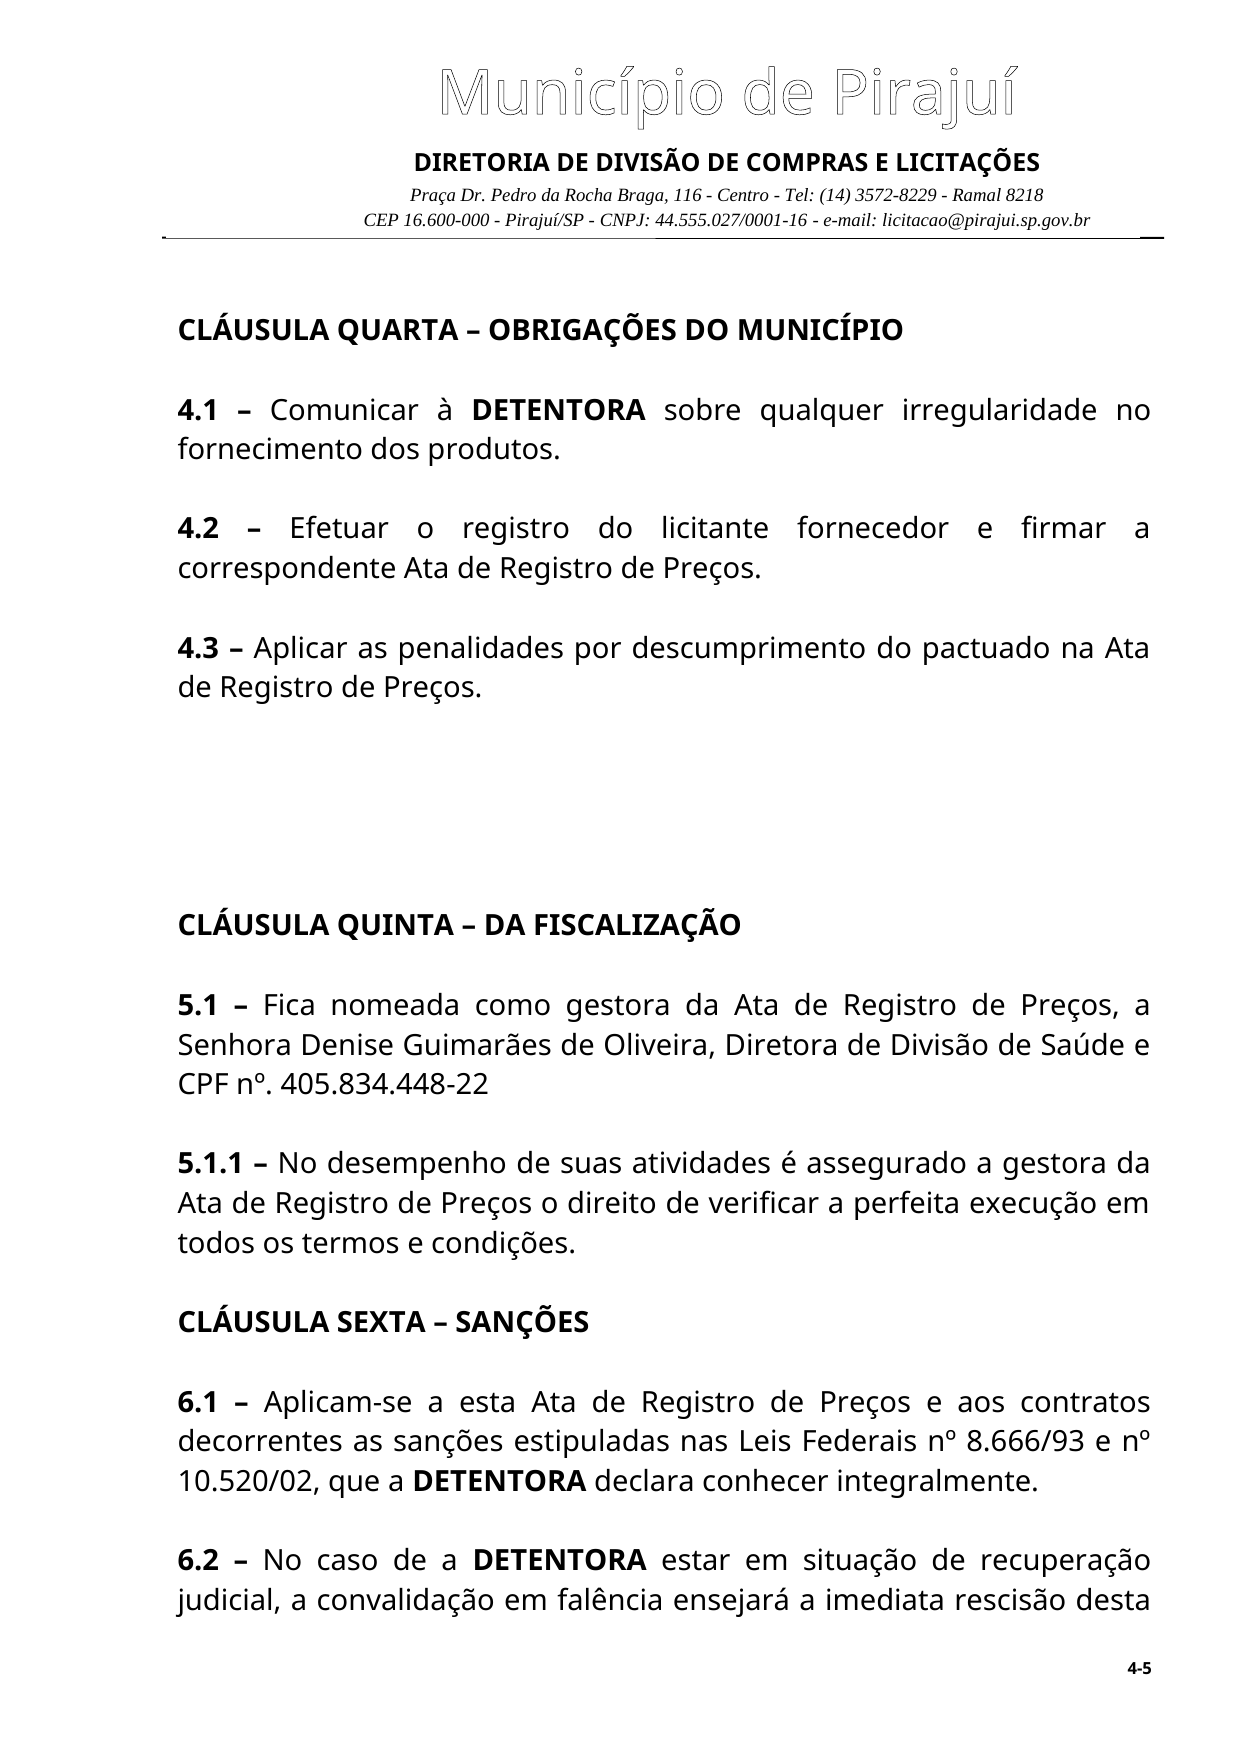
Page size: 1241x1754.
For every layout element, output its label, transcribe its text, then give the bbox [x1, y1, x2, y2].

text CLÁUSULA QUINTA – DA FISCALIZAÇÃO [177, 905, 1152, 944]
text 4.3 – Aplicar as penalidades por descumprimento do pactuado na Ata de Registro de Preços. [177, 627, 1152, 706]
text 6.1 – Aplicam-se a esta Ata de Registro de Preços e aos contratos decorrentes as sanções estipuladas nas Leis Federais nº 8.666/93 e nº 10.520/02, que a DETENTORA declara conhecer integralmente. [177, 1381, 1152, 1500]
text CLÁUSULA QUARTA – OBRIGAÇÕES DO MUNICÍPIO [177, 309, 1152, 349]
text 5.1 – Fica nomeada como gestora da Ata de Registro de Preços, a Senhora Denise Guimarães de Oliveira, Diretora de Divisão de Saúde e CPF nº. 405.834.448-22 [177, 984, 1152, 1103]
text CLÁUSULA SEXTA – SANÇÕES [177, 1302, 1152, 1341]
text 5.1.1 – No desempenho de suas atividades é assegurado a gestora da Ata de Registro de Preços o direito de verificar a perfeita execução em todos os termos e condições. [177, 1143, 1152, 1262]
text 4.1 – Comunicar à DETENTORA sobre qualquer irregularidade no fornecimento dos produtos. [177, 389, 1152, 468]
text 4.2 – Efetuar o registro do licitante fornecedor e firmar a correspondente Ata de Registro de Preços. [177, 508, 1152, 587]
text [177, 1540, 1152, 1619]
